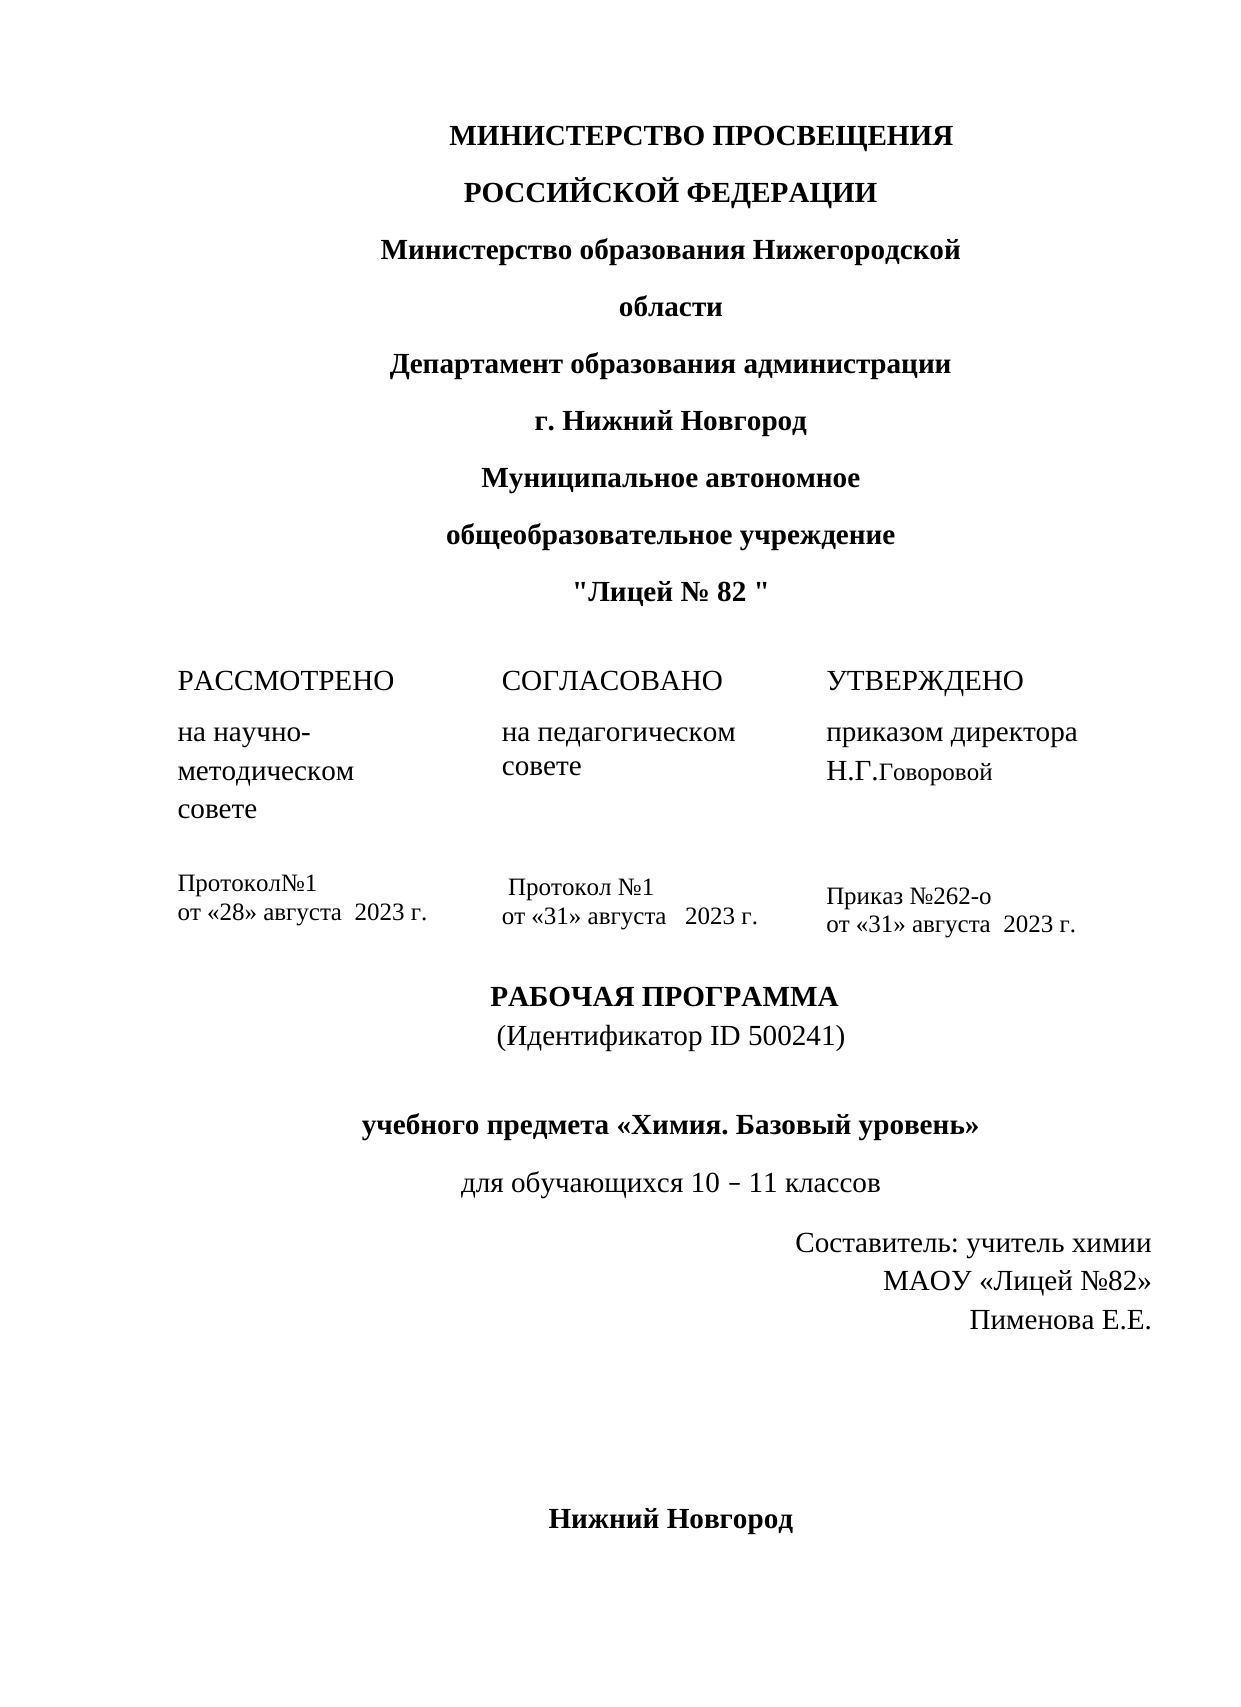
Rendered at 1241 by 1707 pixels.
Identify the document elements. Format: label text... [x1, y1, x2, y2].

text Министерство образования Нижегородской [190, 232, 1152, 266]
text Нижний Новгород [190, 1501, 1152, 1535]
table_header РАССМОТРЕНО на научно-методическом совете Протокол№1 от «28» августа 2023 г. [166, 663, 490, 979]
text Составитель: учитель химии [190, 1225, 1152, 1258]
text РАБОЧАЯ ПРОГРАММА [177, 979, 1152, 1013]
text для обучающихся 10 – 11 классов [190, 1164, 1152, 1200]
text г. Нижний Новгород [190, 403, 1152, 437]
text Департамент образования администрации [190, 346, 1152, 379]
table_header УТВЕРЖДЕНО приказом директора Н.Г.Говоровой Приказ №262-о от «31» августа 2023 г. [815, 663, 1139, 979]
text Муниципальное автономное [190, 460, 1152, 493]
text учебного предмета «Химия. Базовый уровень» [190, 1107, 1152, 1141]
text МИНИСТЕРСТВО ПРОСВЕЩЕНИЯ [190, 118, 1152, 152]
text "Лицей № 82 " [190, 574, 1152, 607]
table_header СОГЛАСОВАНО на педагогическом совете Протокол №1 от «31» августа 2023 г. [490, 663, 815, 979]
text Пименова Е.Е. [190, 1302, 1152, 1335]
text области [190, 289, 1152, 323]
text общеобразовательное учреждение [190, 517, 1152, 551]
text МАОУ «Лицей №82» [190, 1263, 1152, 1297]
text (Идентификатор ID 500241) [190, 1018, 1152, 1052]
text РОССИЙСКОЙ ФЕДЕРАЦИИ [190, 175, 1152, 209]
